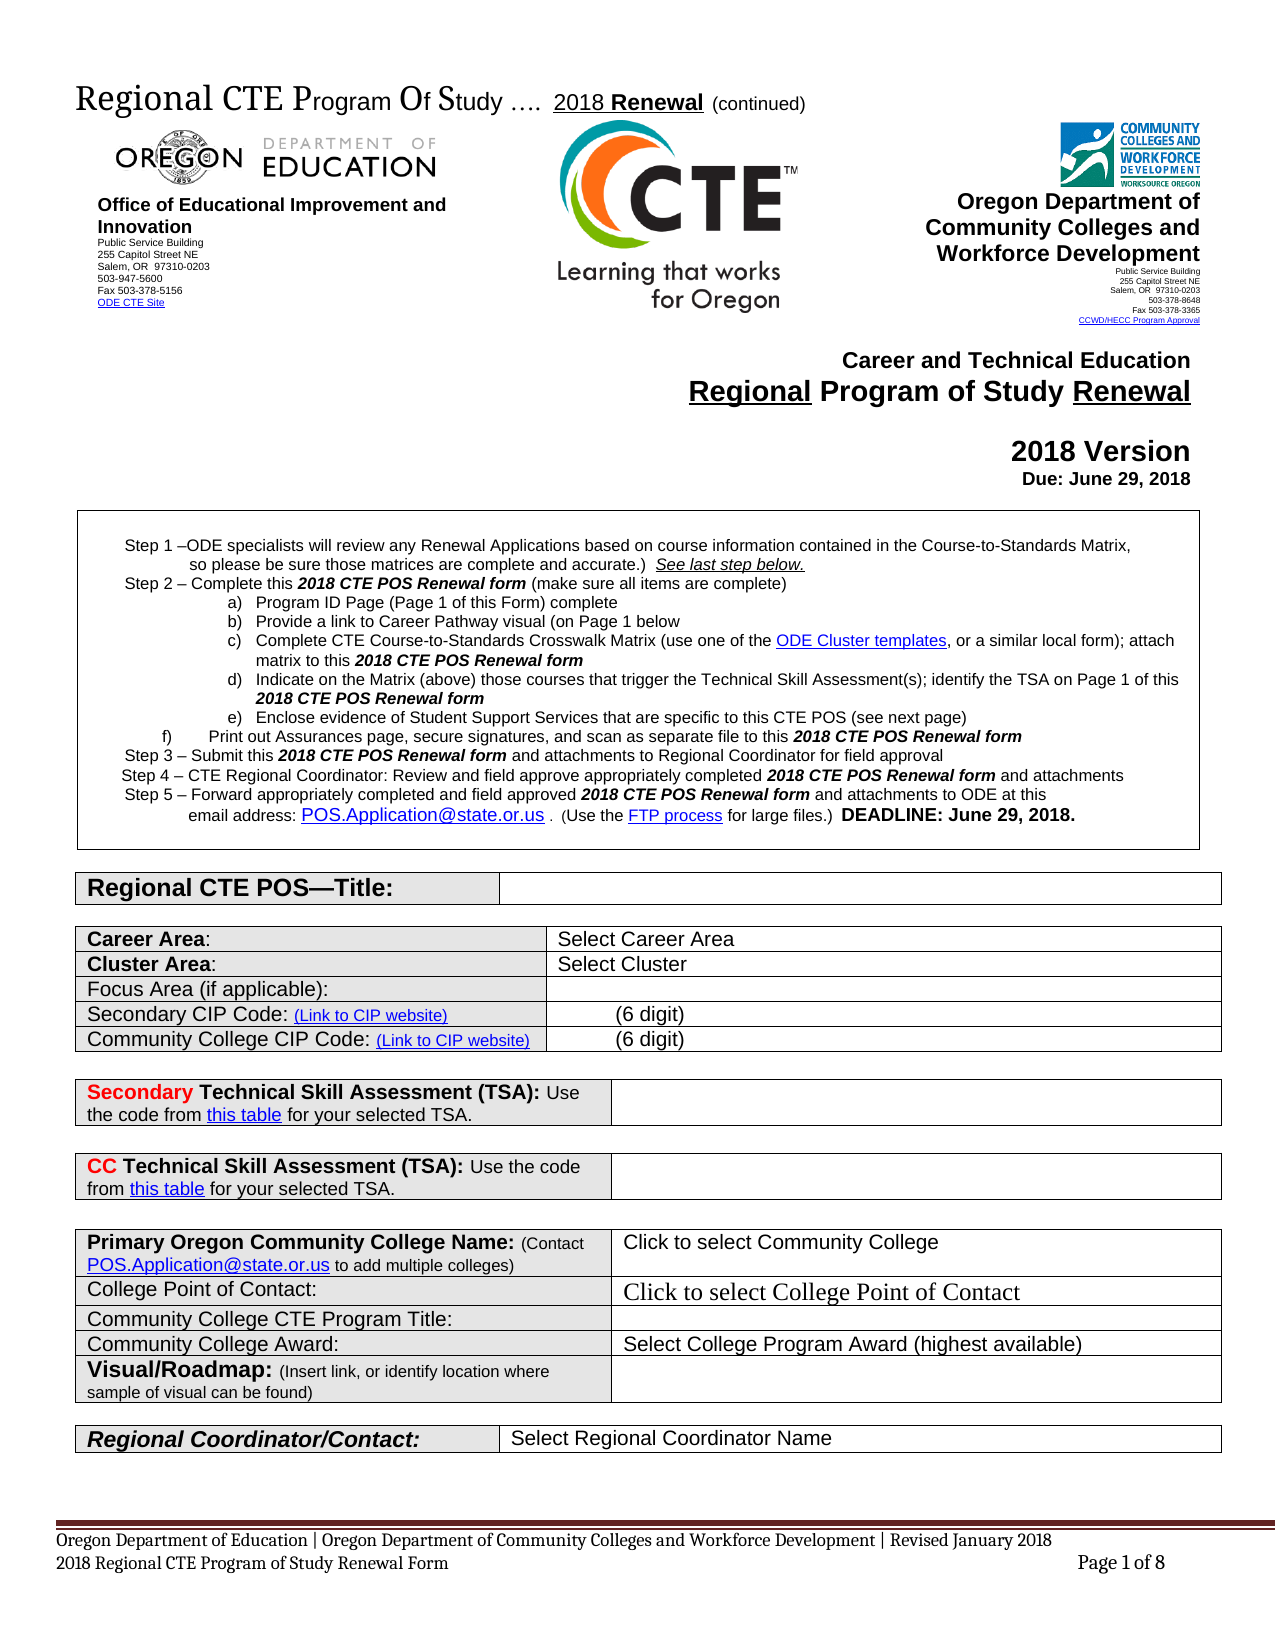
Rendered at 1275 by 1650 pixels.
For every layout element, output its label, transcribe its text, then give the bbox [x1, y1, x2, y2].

table_header CC Technical Skill Assessment (TSA): Use the code from this table for your selected TSA. [76, 1154, 611, 1199]
picture [1059, 120, 1200, 188]
subtitle 2018 Version [75, 434, 1191, 467]
table_header [547, 927, 1221, 951]
table_cell Community College CTE Program Title: [76, 1306, 611, 1330]
table_cell [612, 1277, 1221, 1305]
table_cell Focus Area (if applicable): [76, 977, 546, 1001]
table_cell [612, 1331, 1221, 1355]
table_header Oregon Department of Community Colleges and Workforce Development Public Service Building 255 Capitol Street NE Salem, OR 97310-0203 503-378-8648 Fax 503-378-3365 CCWD/HECC Program Approval [866, 120, 1200, 347]
table_header [612, 1230, 1221, 1276]
table_cell Secondary CIP Code: (Link to CIP website) [76, 1002, 546, 1026]
subtitle Due: June 29, 2018 [75, 467, 1191, 489]
table_header Regional Coordinator/Contact: [76, 1426, 499, 1452]
picture [558, 120, 798, 313]
subtitle Regional Program of Study Renewal [75, 374, 1191, 407]
table_cell Cluster Area: [76, 952, 546, 976]
table_cell [547, 952, 1221, 976]
picture [97, 120, 451, 194]
table_cell (6 digit) [547, 1027, 1221, 1051]
table_cell Community College CIP Code: (Link to CIP website) [76, 1027, 546, 1051]
table_header Step 1 –ODE specialists will review any Renewal Applications based on course information contained in the Course-to-Standards Matrix, so please be sure those matrices are complete and accurate.) See last step below. Step 2 – Complete this 2018 CTE POS Renewal form (make sure all items are complete) Program ID Page (Page 1 of this Form) complete Provide a link to Career Pathway visual (on Page 1 below Complete CTE Course-to-Standards Crosswalk Matrix (use one of the ODE Cluster templates, or a similar local form); attach matrix to this 2018 CTE POS Renewal form Indicate on the Matrix (above) those courses that trigger the Technical Skill Assessment(s); identify the TSA on Page 1 of this 2018 CTE POS Renewal form Enclose evidence of Student Support Services that are specific to this CTE POS (see next page) Print out Assurances page, secure signatures, and scan as separate file to this 2018 CTE POS Renewal form Step 3 – Submit this 2018 CTE POS Renewal form and attachments to Regional Coordinator for field approval Step 4 – CTE Regional Coordinator: Review and field approve appropriately completed 2018 CTE POS Renewal form and attachments Step 5 – Forward appropriately completed and field approved 2018 CTE POS Renewal form and attachments to ODE at this email address: POS.Application@state.or.us . (Use the FTP process for large files.) DEADLINE: June 29, 2018. [78, 511, 1199, 849]
table_cell [612, 1356, 1221, 1402]
table_header [612, 1154, 1221, 1199]
table_header [500, 873, 1221, 904]
table_header Career Area: [76, 927, 546, 951]
table_cell Visual/Roadmap: (Insert link, or identify location where sample of visual can be found) [76, 1356, 611, 1402]
table_header Secondary Technical Skill Assessment (TSA): Use the code from this table for your selected TSA. [76, 1080, 611, 1125]
table_cell [612, 1306, 1221, 1330]
table_header Regional CTE POS—Title: [76, 873, 499, 904]
table_cell [547, 977, 1221, 1001]
table_header Primary Oregon Community College Name: (Contact POS.Application@state.or.us to add multiple colleges) [76, 1230, 611, 1276]
table_cell (6 digit) [547, 1002, 1221, 1026]
table_cell Community College Award: [76, 1331, 611, 1355]
table_cell College Point of Contact: [76, 1277, 611, 1305]
table_header [612, 1080, 1221, 1125]
table_header [500, 1426, 1221, 1452]
subtitle Career and Technical Education [75, 347, 1191, 374]
table_header [75, 120, 866, 347]
